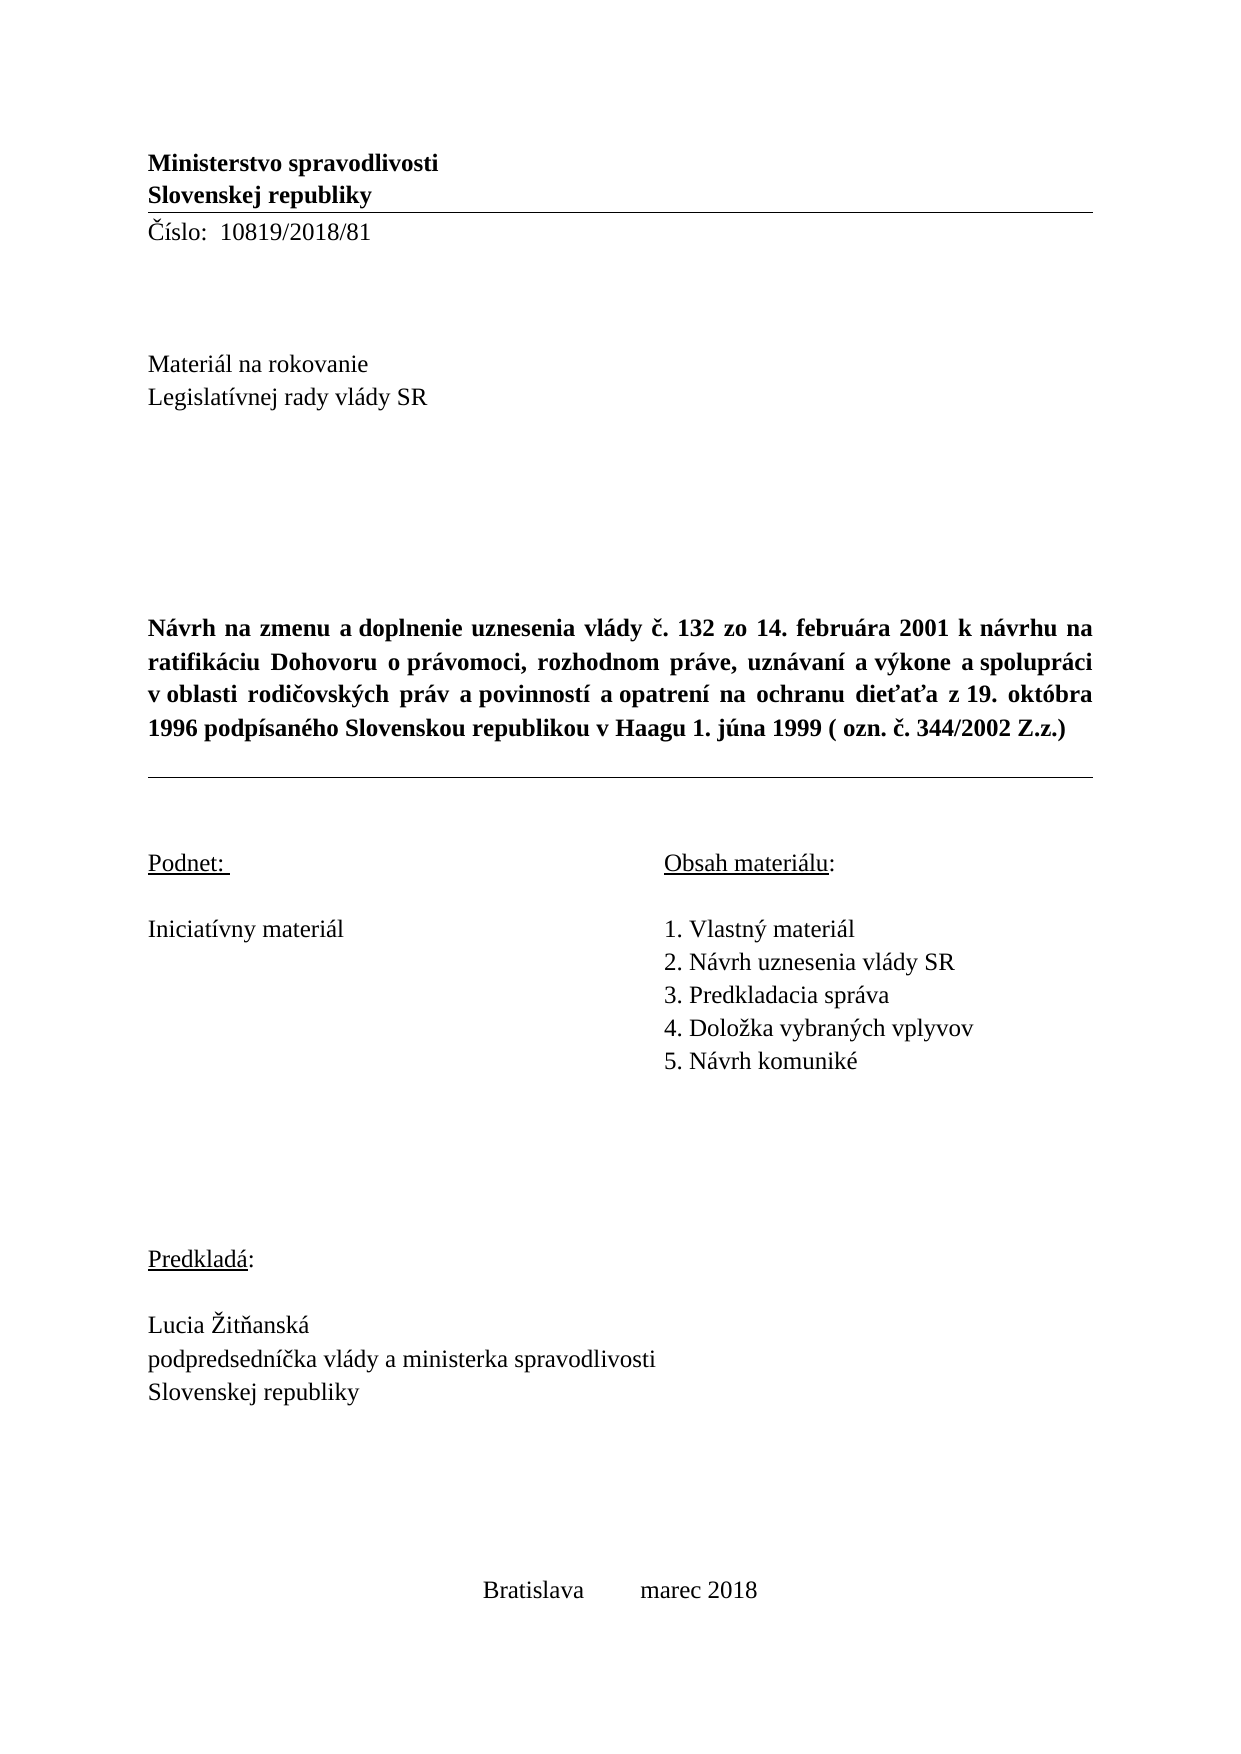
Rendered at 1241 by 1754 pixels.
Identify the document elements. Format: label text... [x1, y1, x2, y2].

text podpredsedníčka vlády a ministerka spravodlivosti [148, 1344, 1093, 1372]
text Legislatívnej rady vlády SR [148, 382, 1093, 411]
text Číslo: 10819/2018/81 [148, 217, 1093, 246]
text Návrh na zmenu a doplnenie uznesenia vlády č. 132 zo 14. februára 2001 k návrhu na ratifikáciu Dohovoru o právomoci, rozhodnom práve, uznávaní a výkone a spolupráci v oblasti rodičovských práv a povinností a opatrení na ochranu dieťaťa z 19. októbra 1996 podpísaného Slovenskou republikou v Haagu 1. júna 1999 ( ozn. č. 344/2002 Z.z.) [148, 613, 1093, 741]
text 2. Návrh uznesenia vlády SR [148, 947, 1093, 976]
text 3. Predkladacia správa [148, 980, 1093, 1009]
text Materiál na rokovanie [148, 349, 1093, 378]
text Bratislava marec 2018 [148, 1575, 1093, 1603]
text Predkladá: [148, 1244, 1093, 1273]
text 4. Doložka vybraných vplyvov [148, 1013, 1093, 1042]
text Podnet: Obsah materiálu: [148, 848, 1093, 877]
text Lucia Žitňanská [148, 1311, 1093, 1339]
text Iniciatívny materiál 1. Vlastný materiál [148, 914, 1093, 943]
text Ministerstvo spravodlivosti [148, 148, 1093, 176]
text 5. Návrh komuniké [148, 1046, 1093, 1075]
text Slovenskej republiky [148, 181, 1093, 212]
text Slovenskej republiky [148, 1377, 1093, 1405]
